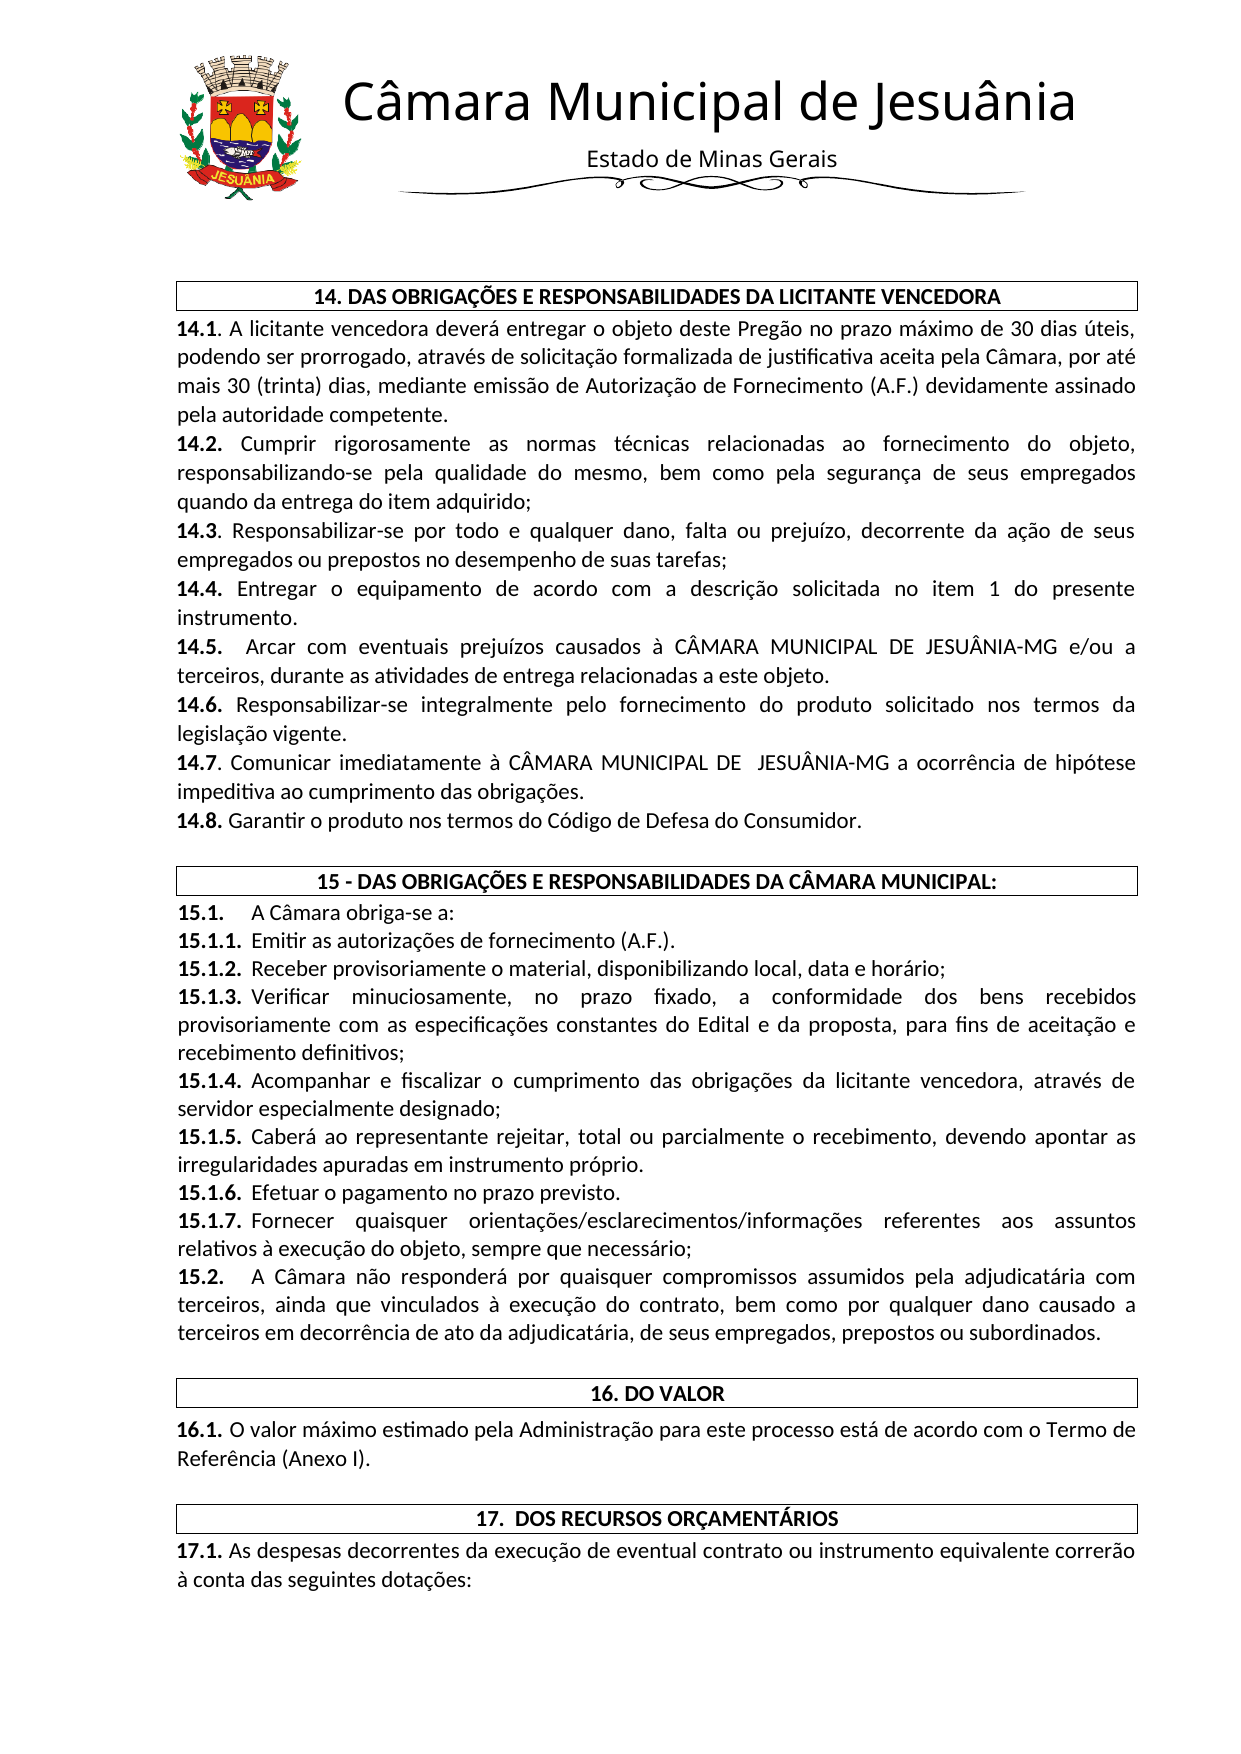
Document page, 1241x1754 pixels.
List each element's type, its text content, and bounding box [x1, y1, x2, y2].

text 14.4. Entregar o equipamento de acordo com a descrição solicitada no item 1 do presente instrumento. [176, 574, 1137, 631]
list Fornecer quaisquer orientações/esclarecimentos/informações referentes aos assuntos relativos à execução do objeto, sempre que necessário; [177, 1206, 1137, 1262]
text 14.6. Responsabilizar-se integralmente pelo fornecimento do produto solicitado nos termos da legislação vigente. [176, 690, 1137, 747]
list A Câmara obriga-se a: [177, 898, 1137, 926]
list A Câmara não responderá por quaisquer compromissos assumidos pela adjudicatária com terceiros, ainda que vinculados à execução do contrato, bem como por qualquer dano causado a terceiros em decorrência de ato da adjudicatária, de seus empregados, prepostos ou subordinados. [177, 1262, 1137, 1346]
list Caberá ao representante rejeitar, total ou parcialmente o recebimento, devendo apontar as irregularidades apuradas em instrumento próprio. [177, 1122, 1137, 1178]
text 14.5. Arcar com eventuais prejuízos causados à CÂMARA MUNICIPAL DE JESUÂNIA-MG e/ou a terceiros, durante as atividades de entrega relacionadas a este objeto. [176, 632, 1137, 689]
text 14.8. Garantir o produto nos termos do Código de Defesa do Consumidor. [176, 806, 1137, 834]
list Efetuar o pagamento no prazo previsto. [177, 1178, 1137, 1206]
text 14.1. A licitante vencedora deverá entregar o objeto deste Pregão no prazo máximo de 30 dias úteis, podendo ser prorrogado, através de solicitação formalizada de justificativa aceita pela Câmara, por até mais 30 (trinta) dias, mediante emissão de Autorização de Fornecimento (A.F.) devidamente assinado pela autoridade competente. [176, 314, 1137, 428]
text 17.1. As despesas decorrentes da execução de eventual contrato ou instrumento equivalente correrão à conta das seguintes dotações: [176, 1536, 1137, 1593]
list - DAS OBRIGAÇÕES E RESPONSABILIDADES DA CÂMARA MUNICIPAL: [177, 867, 1137, 895]
subtitle 14. DAS OBRIGAÇÕES E RESPONSABILIDADES DA LICITANTE VENCEDORA [177, 282, 1137, 310]
text 16.1. O valor máximo estimado pela Administração para este processo está de acordo com o Termo de Referência (Anexo I). [176, 1415, 1137, 1472]
subtitle 17. DOS RECURSOS ORÇAMENTÁRIOS [177, 1505, 1137, 1533]
subtitle 16. DO VALOR [177, 1379, 1137, 1407]
list Emitir as autorizações de fornecimento (A.F.). [177, 926, 1137, 954]
text 14.7. Comunicar imediatamente à CÂMARA MUNICIPAL DE JESUÂNIA-MG a ocorrência de hipótese impeditiva ao cumprimento das obrigações. [176, 748, 1137, 805]
text 14.3. Responsabilizar-se por todo e qualquer dano, falta ou prejuízo, decorrente da ação de seus empregados ou prepostos no desempenho de suas tarefas; [176, 516, 1137, 573]
list Verificar minuciosamente, no prazo fixado, a conformidade dos bens recebidos provisoriamente com as especificações constantes do Edital e da proposta, para fins de aceitação e recebimento definitivos; [177, 982, 1137, 1066]
text 14.2. Cumprir rigorosamente as normas técnicas relacionadas ao fornecimento do objeto, responsabilizando-se pela qualidade do mesmo, bem como pela segurança de seus empregados quando da entrega do item adquirido; [176, 429, 1137, 515]
list Acompanhar e fiscalizar o cumprimento das obrigações da licitante vencedora, através de servidor especialmente designado; [177, 1066, 1137, 1122]
list Receber provisoriamente o material, disponibilizando local, data e horário; [177, 954, 1137, 982]
